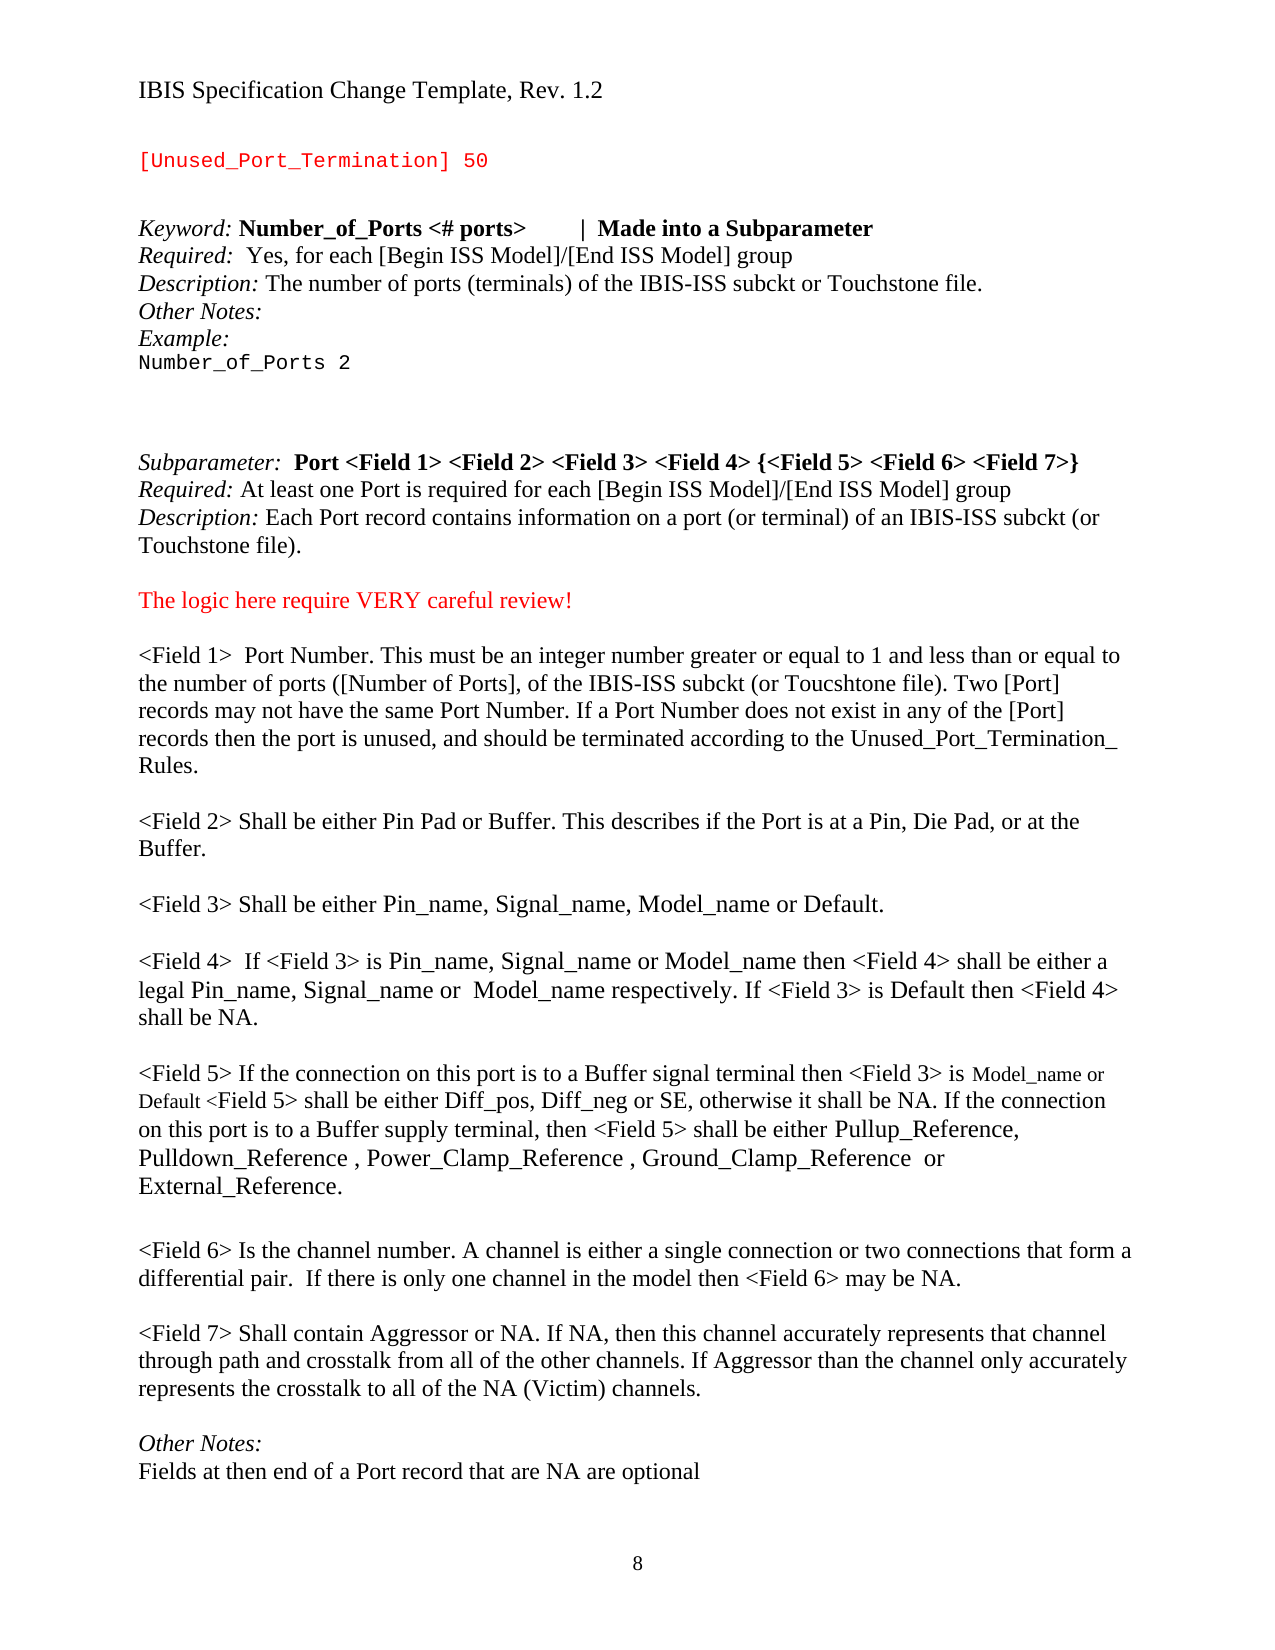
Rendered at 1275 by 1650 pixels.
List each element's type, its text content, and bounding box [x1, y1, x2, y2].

text <Field 5> If the connection on this port is to a Buffer signal terminal then <Field 3> is Model_name or Default <Field 5> shall be either Diff_pos, Diff_neg or SE, otherwise it shall be NA. If the connection on this port is to a Buffer supply terminal, then <Field 5> shall be either Pullup_Reference, Pulldown_Reference , Power_Clamp_Reference , Ground_Clamp_Reference or External_Reference. [138, 1059, 1137, 1200]
text <Field 1> Port Number. This must be an integer number greater or equal to 1 and less than or equal to the number of ports ([Number of Ports], of the IBIS-ISS subckt (or Toucshtone file). Two [Port] records may not have the same Port Number. If a Port Number does not exist in any of the [Port] records then the port is unused, and should be terminated according to the Unused_Port_Termination_ Rules. [138, 641, 1137, 779]
text Other Notes: [138, 1429, 1137, 1457]
text Other Notes: [138, 297, 1137, 324]
text Subparameter: Port <Field 1> <Field 2> <Field 3> <Field 4> {<Field 5> <Field 6> <Field 7>} [138, 448, 1137, 476]
text Description: The number of ports (terminals) of the IBIS-ISS subckt or Touchstone file. [138, 269, 1137, 297]
text <Field 6> Is the channel number. A channel is either a single connection or two connections that form a differential pair. If there is only one channel in the model then <Field 6> may be NA. [138, 1236, 1137, 1291]
text Fields at then end of a Port record that are NA are optional [138, 1457, 1137, 1484]
text <Field 4> If <Field 3> is Pin_name, Signal_name or Model_name then <Field 4> shall be either a legal Pin_name, Signal_name or Model_name respectively. If <Field 3> is Default then <Field 4> shall be NA. [138, 946, 1137, 1031]
text <Field 2> Shall be either Pin Pad or Buffer. This describes if the Port is at a Pin, Die Pad, or at the Buffer. [138, 807, 1137, 862]
text Required: Yes, for each [Begin ISS Model]/[End ISS Model] group [138, 242, 1137, 269]
text The logic here require VERY careful review! [138, 586, 1137, 613]
text Keyword: Number_of_Ports <# ports> | Made into a Subparameter [138, 214, 1137, 242]
text [Unused_Port_Termination] 50 [138, 150, 1137, 174]
text Example: [138, 324, 1137, 352]
text Description: Each Port record contains information on a port (or terminal) of an IBIS-ISS subckt (or Touchstone file). [138, 503, 1137, 558]
text Required: At least one Port is required for each [Begin ISS Model]/[End ISS Model] group [138, 476, 1137, 503]
text Number_of_Ports 2 [138, 352, 1137, 376]
text <Field 7> Shall contain Aggressor or NA. If NA, then this channel accurately represents that channel through path and crosstalk from all of the other channels. If Aggressor than the channel only accurately represents the crosstalk to all of the NA (Victim) channels. [138, 1319, 1137, 1402]
text <Field 3> Shall be either Pin_name, Signal_name, Model_name or Default. [138, 889, 1137, 918]
